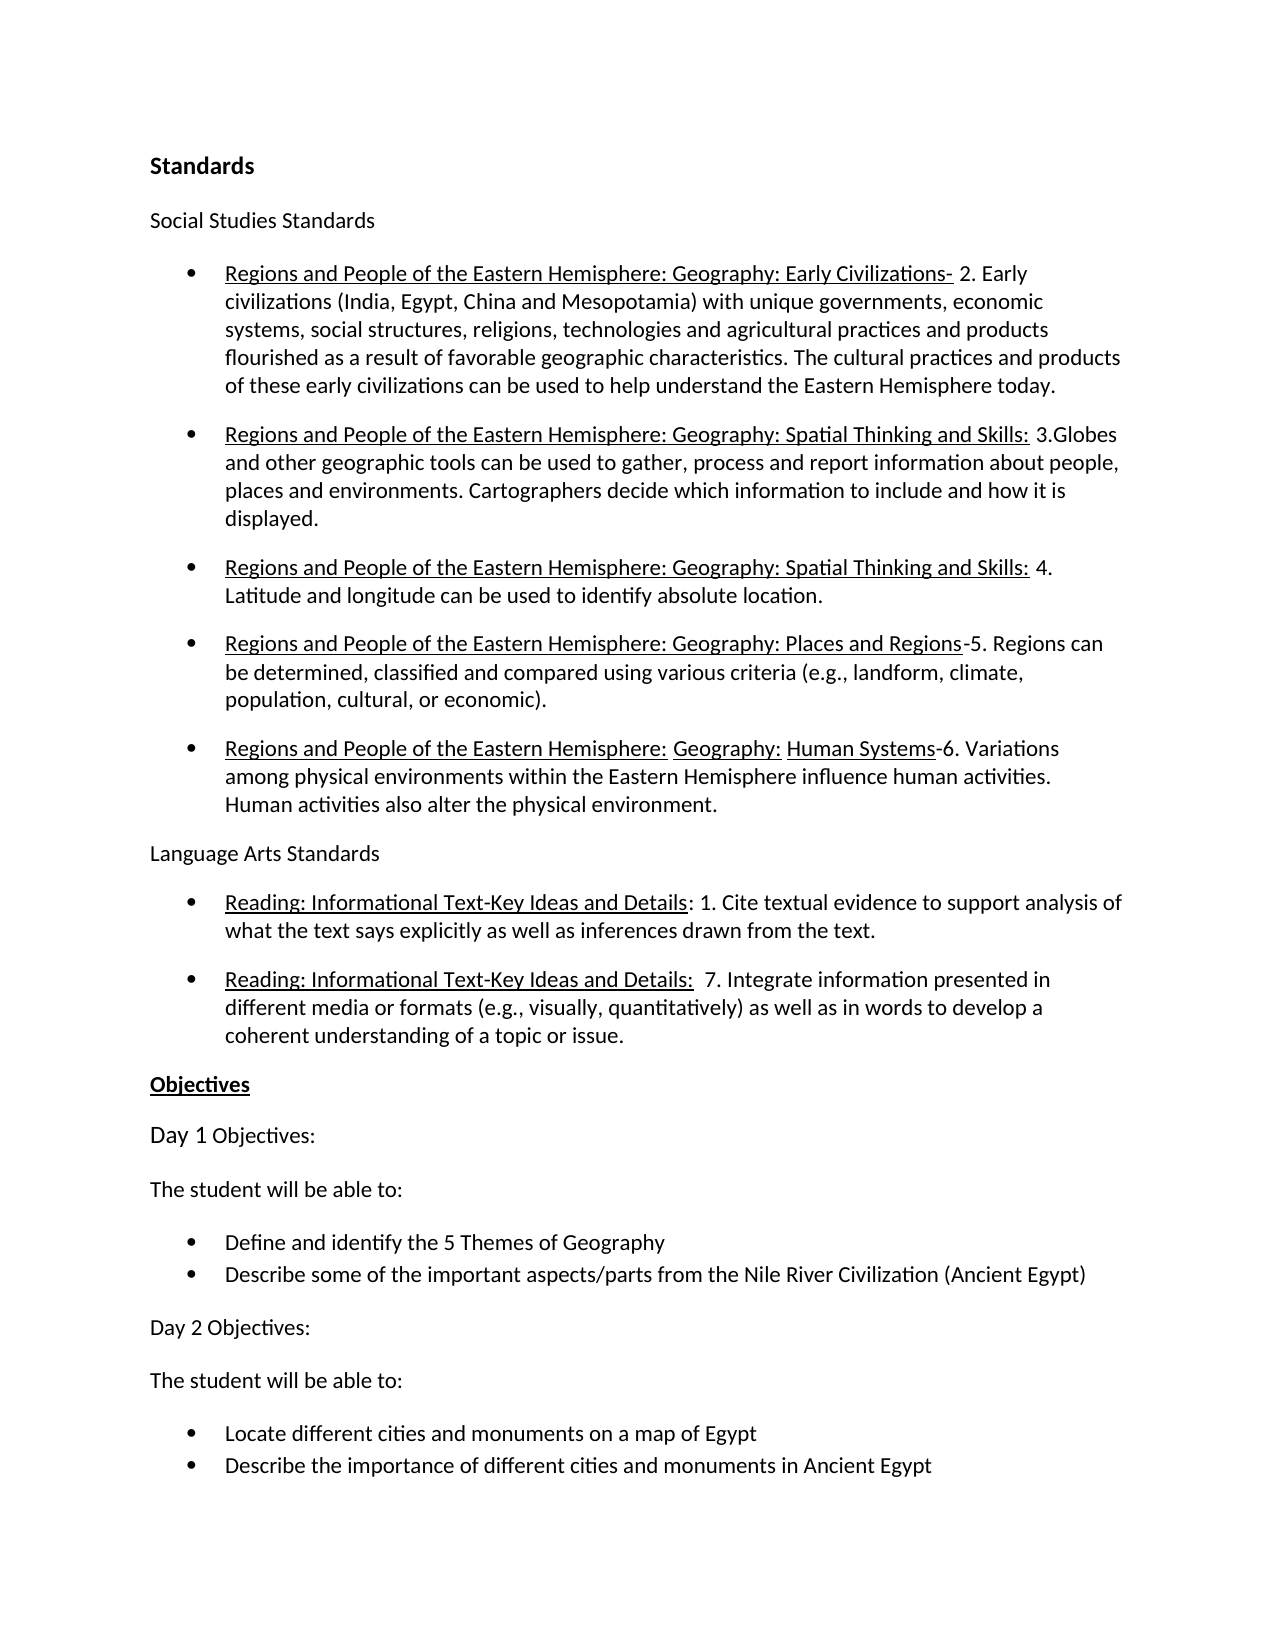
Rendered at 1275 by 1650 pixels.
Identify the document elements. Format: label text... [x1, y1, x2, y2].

text The student will be able to: [150, 1366, 1125, 1394]
list Describe some of the important aspects/parts from the Nile River Civilization (Ancient Egypt) [187, 1260, 1125, 1288]
text Objectives [150, 1070, 1125, 1098]
text Standards [150, 150, 1125, 181]
list Regions and People of the Eastern Hemisphere: Geography: Places and Regions-5. Regions can be determined, classified and compared using various criteria (e.g., landform, climate, population, cultural, or economic). [187, 629, 1125, 714]
text Day 1 Objectives: [150, 1119, 1125, 1149]
list Locate different cities and monuments on a map of Egypt [187, 1419, 1125, 1447]
list Regions and People of the Eastern Hemisphere: Geography: Human Systems-6. Variations among physical environments within the Eastern Hemisphere influence human activities. Human activities also alter the physical environment. [187, 734, 1125, 818]
list Define and identify the 5 Themes of Geography [187, 1228, 1125, 1256]
text Language Arts Standards [150, 839, 1125, 867]
list Regions and People of the Eastern Hemisphere: Geography: Spatial Thinking and Skills: 4. Latitude and longitude can be used to identify absolute location. [187, 553, 1125, 609]
text Day 2 Objectives: [150, 1313, 1125, 1341]
text The student will be able to: [150, 1175, 1125, 1203]
list Regions and People of the Eastern Hemisphere: Geography: Early Civilizations- 2. Early civilizations (India, Egypt, China and Mesopotamia) with unique governments, economic systems, social structures, religions, technologies and agricultural practices and products flourished as a result of favorable geographic characteristics. The cultural practices and products of these early civilizations can be used to help understand the Eastern Hemisphere today. [187, 259, 1125, 399]
list Describe the importance of different cities and monuments in Ancient Egypt [187, 1451, 1125, 1479]
list Reading: Informational Text-Key Ideas and Details: 7. Integrate information presented in different media or formats (e.g., visually, quantitatively) as well as in words to develop a coherent understanding of a topic or issue. [187, 965, 1125, 1049]
text Social Studies Standards [150, 206, 1125, 234]
list Reading: Informational Text-Key Ideas and Details: 1. Cite textual evidence to support analysis of what the text says explicitly as well as inferences drawn from the text. [187, 888, 1125, 944]
list Regions and People of the Eastern Hemisphere: Geography: Spatial Thinking and Skills: 3.Globes and other geographic tools can be used to gather, process and report information about people, places and environments. Cartographers decide which information to include and how it is displayed. [187, 420, 1125, 532]
